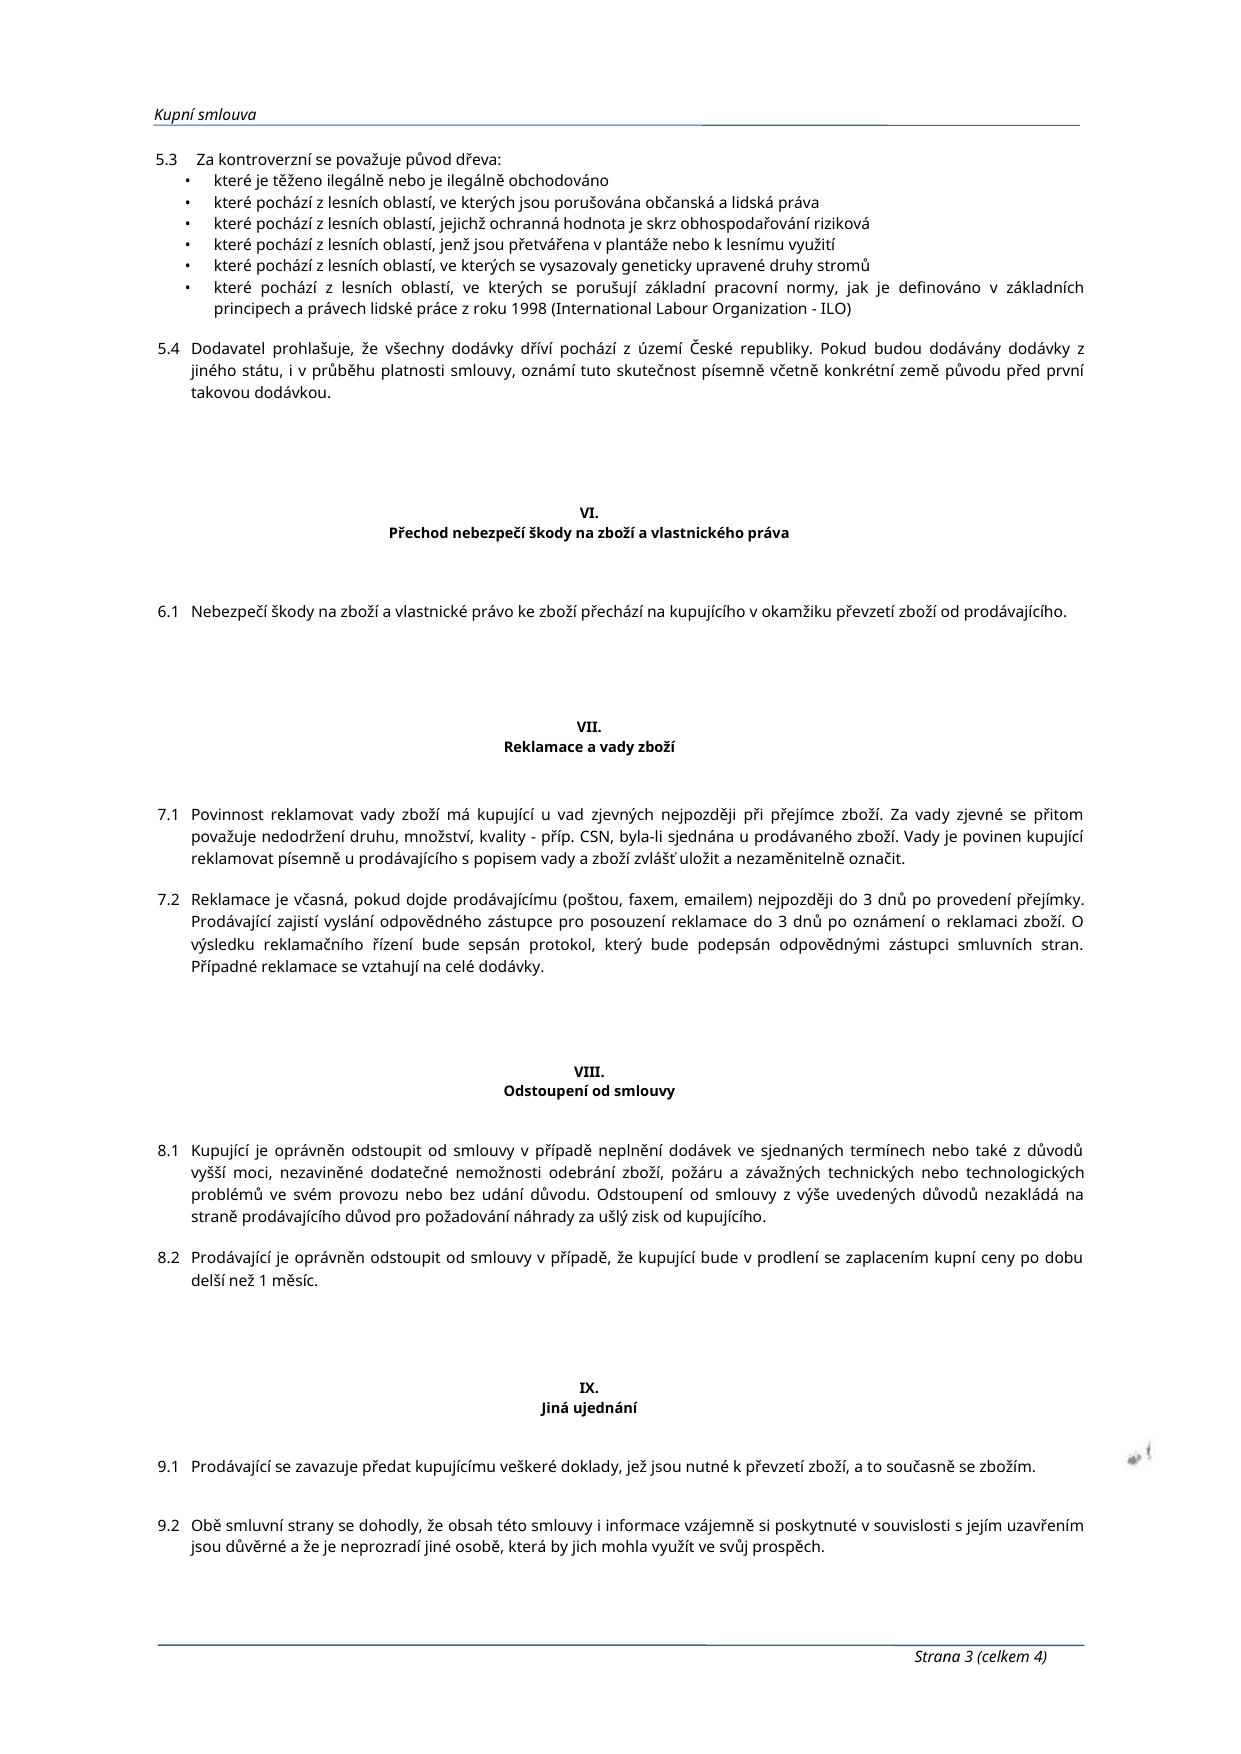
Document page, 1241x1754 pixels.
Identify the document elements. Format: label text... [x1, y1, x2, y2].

text Strana 3 (celkem 4) [914, 1646, 1049, 1667]
list Kupující je oprávněn odstoupit od smlouvy v případě neplnění dodávek ve sjednaných termínech nebo také z důvodů vyšší moci, nezaviněné dodatečné nemožnosti odebrání zboží, požáru a závažných technických nebo technologických problémů ve svém provozu nebo bez udání důvodu. Odstoupení od smlouvy z výše uvedených důvodů nezakládá na straně prodávajícího důvod pro požadování náhrady za ušlý zisk od kupujícího. [157, 1139, 1085, 1227]
list Dodavatel prohlašuje, že všechny dodávky dříví pochází z území České republiky. Pokud budou dodávány dodávky z jiného státu, i v průběhu platnosti smlouvy, oznámí tuto skutečnost písemně včetně konkrétní země původu před první takovou dodávkou. [157, 338, 1085, 403]
text Reklamace a vady zboží [93, 737, 1085, 757]
list které pochází z lesních oblastí, jenž jsou přetvářena v plantáže nebo k lesnímu využití [93, 234, 1085, 255]
text Odstoupení od smlouvy [93, 1081, 1085, 1101]
text Kupní smlouva [154, 103, 258, 124]
picture [1123, 1437, 1156, 1470]
list Za kontroverzní se považuje původ dřeva: [93, 149, 1085, 170]
text VIII. [93, 1061, 1085, 1081]
list Nebezpečí škody na zboží a vlastnické právo ke zboží přechází na kupujícího v okamžiku převzetí zboží od prodávajícího. [157, 600, 1085, 622]
text VII. [93, 717, 1085, 737]
list Prodávající je oprávněn odstoupit od smlouvy v případě, že kupující bude v prodlení se zaplacením kupní ceny po dobu delší než 1 měsíc. [157, 1247, 1085, 1291]
text IX. [93, 1378, 1085, 1398]
list které pochází z lesních oblastí, ve kterých se vysazovaly geneticky upravené druhy stromů [93, 255, 1085, 276]
list Obě smluvní strany se dohodly, že obsah této smlouvy i informace vzájemně si poskytnuté v souvislosti s jejím uzavřením jsou důvěrné a že je neprozradí jiné osobě, která by jich mohla využít ve svůj prospěch. [157, 1515, 1085, 1557]
text Jiná ujednání [93, 1398, 1085, 1418]
text Přechod nebezpečí škody na zboží a vlastnického práva [93, 523, 1085, 543]
list Reklamace je včasná, pokud dojde prodávajícímu (poštou, faxem, emailem) nejpozději do 3 dnů po provedení přejímky. Prodávající zajistí vyslání odpovědného zástupce pro posouzení reklamace do 3 dnů po oznámení o reklamaci zboží. O výsledku reklamačního řízení bude sepsán protokol, který bude podepsán odpovědnými zástupci smluvních stran. Případné reklamace se vztahují na celé dodávky. [157, 889, 1085, 977]
list Prodávající se zavazuje předat kupujícímu veškeré doklady, jež jsou nutné k převzetí zboží, a to současně se zbožím. [157, 1455, 1085, 1477]
list které pochází z lesních oblastí, ve kterých se porušují základní pracovní normy, jak je definováno v základních principech a právech lidské práce z roku 1998 (International Labour Organization - ILO) [184, 276, 1085, 319]
list které pochází z lesních oblastí, ve kterých jsou porušována občanská a lidská práva [93, 191, 1085, 213]
list které je těženo ilegálně nebo je ilegálně obchodováno [93, 170, 1085, 191]
list Povinnost reklamovat vady zboží má kupující u vad zjevných nejpozději při přejímce zboží. Za vady zjevné se přitom považuje nedodržení druhu, množství, kvality - příp. CSN, byla-li sjednána u prodávaného zboží. Vady je povinen kupující reklamovat písemně u prodávajícího s popisem vady a zboží zvlášť uložit a nezaměnitelně označit. [157, 803, 1085, 869]
list které pochází z lesních oblastí, jejichž ochranná hodnota je skrz obhospodařování riziková [93, 213, 1085, 234]
text VI. [93, 503, 1085, 523]
